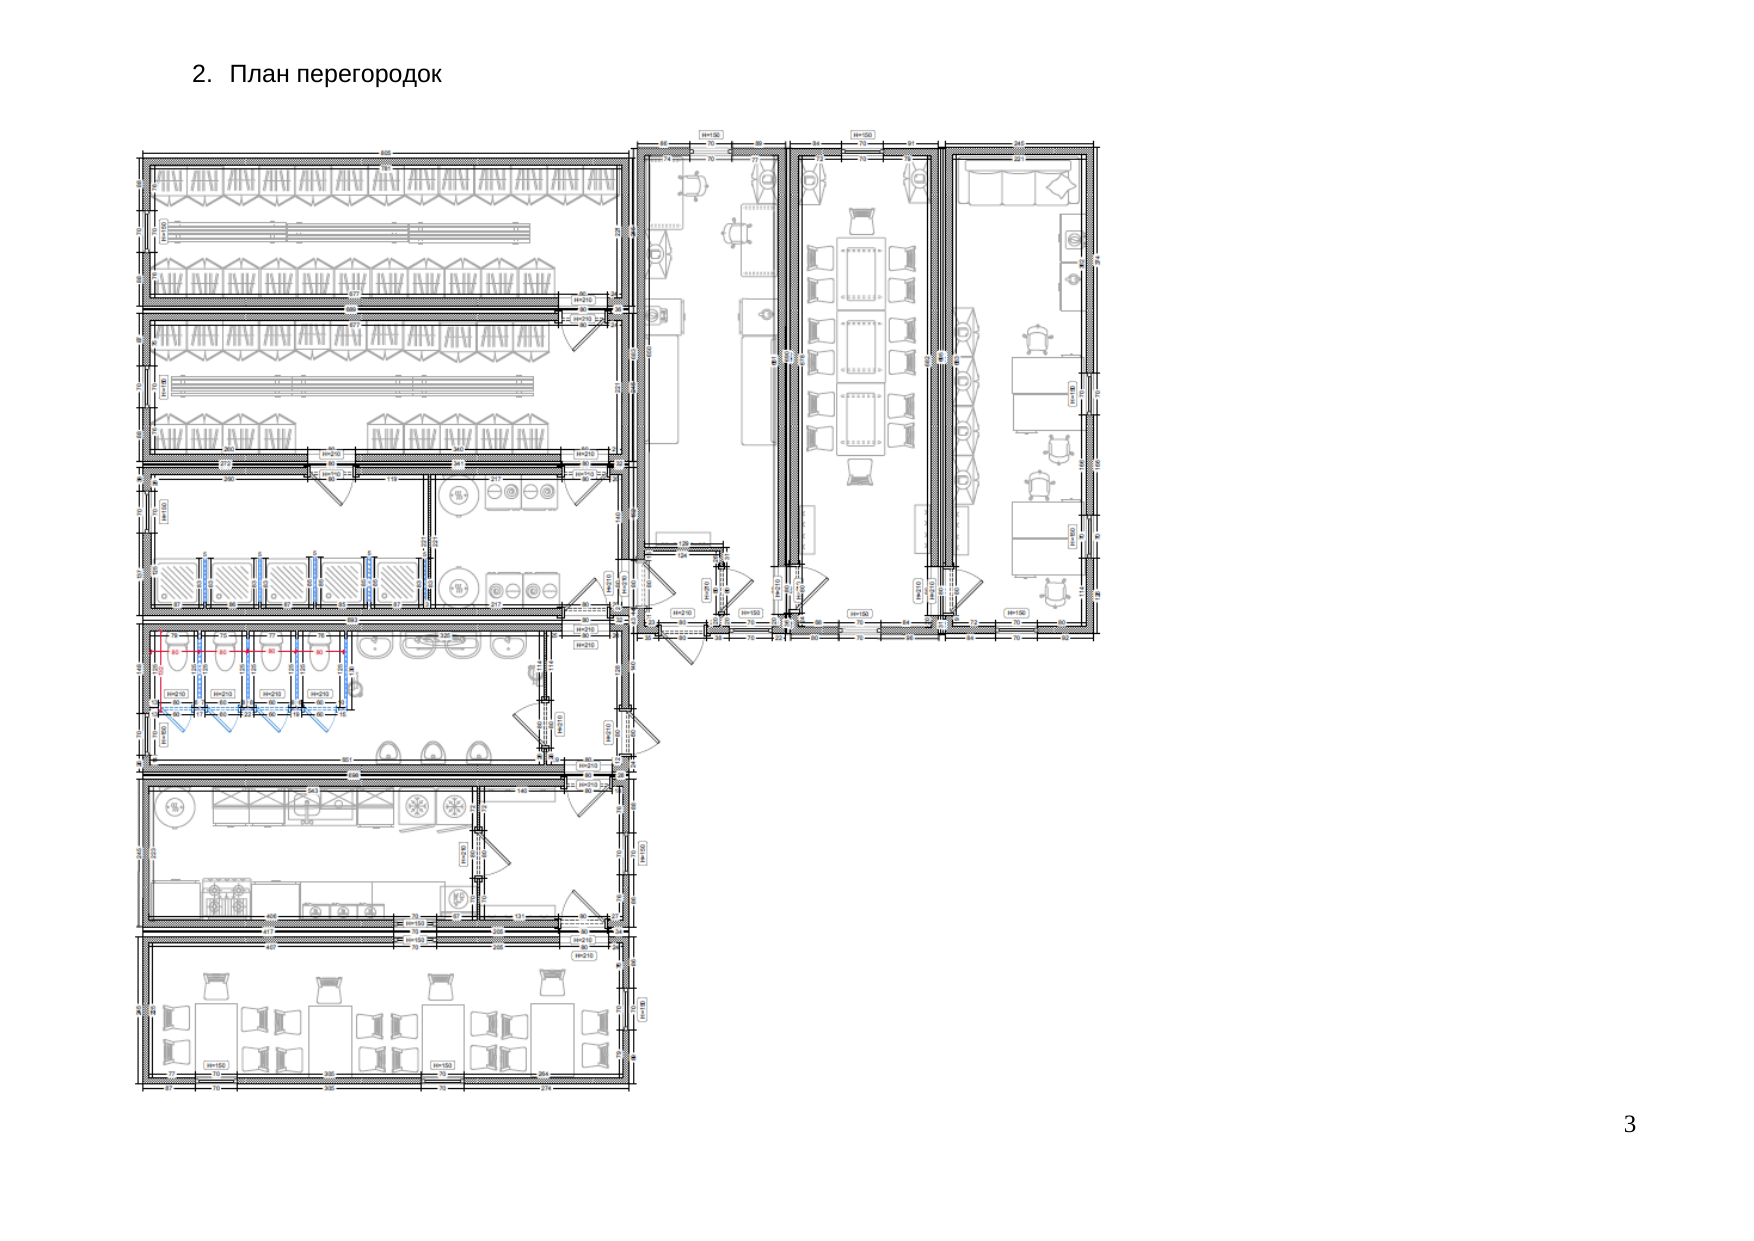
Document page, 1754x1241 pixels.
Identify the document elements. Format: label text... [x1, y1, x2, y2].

picture [118, 117, 1112, 1094]
list План перегородок [192, 59, 1636, 88]
